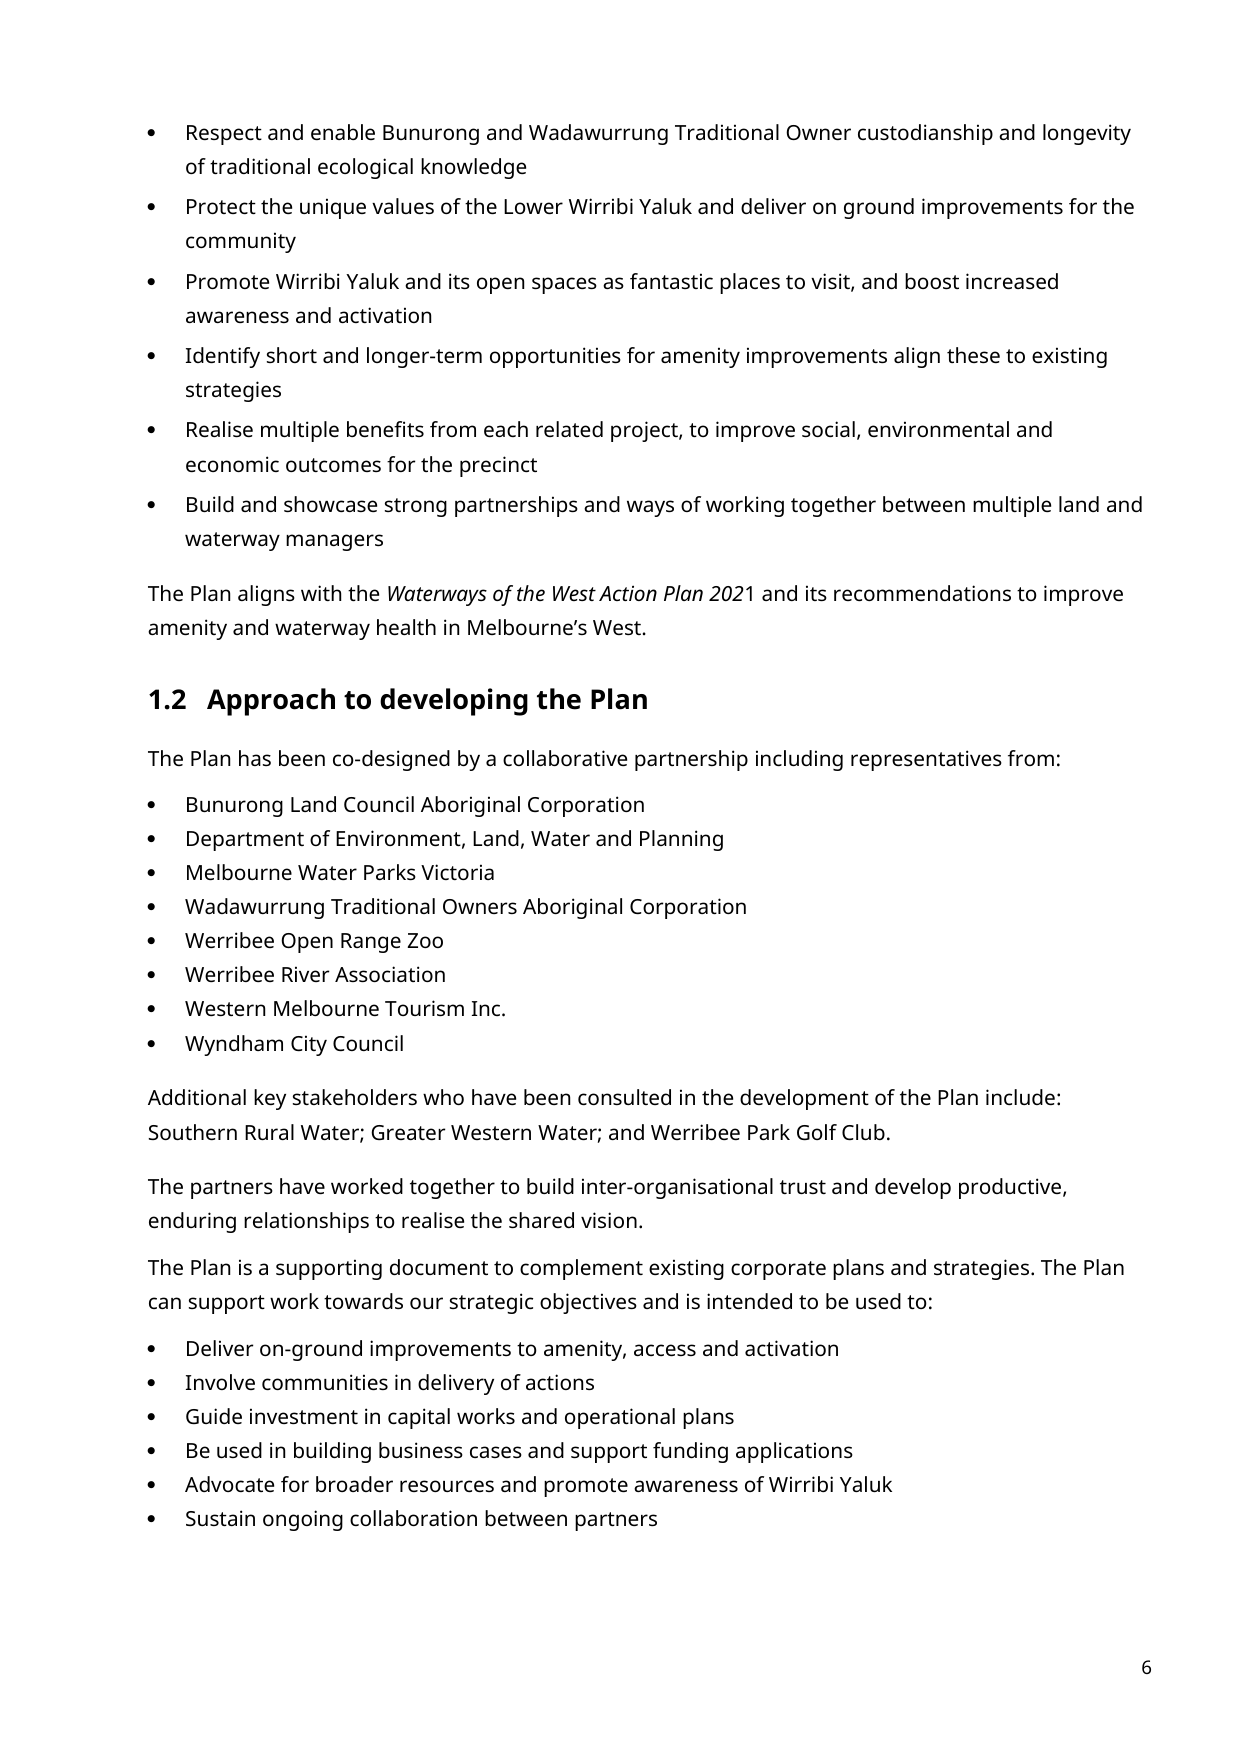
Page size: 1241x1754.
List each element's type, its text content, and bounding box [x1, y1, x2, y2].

list Respect and enable Bunurong and Wadawurrung Traditional Owner custodianship and longevity of traditional ecological knowledge [148, 118, 1152, 181]
subtitle Approach to developing the Plan [148, 680, 1152, 717]
list Werribee Open Range Zoo [148, 926, 1152, 955]
list Guide investment in capital works and operational plans [148, 1402, 1152, 1430]
list Sustain ongoing collaboration between partners [148, 1504, 1152, 1532]
list Protect the unique values of the Lower Wirribi Yaluk and deliver on ground improvements for the community [148, 192, 1152, 255]
list Werribee River Association [148, 961, 1152, 989]
list Involve communities in delivery of actions [148, 1368, 1152, 1396]
list Wadawurrung Traditional Owners Aboriginal Corporation [148, 892, 1152, 921]
list Realise multiple benefits from each related project, to improve social, environmental and economic outcomes for the precinct [148, 416, 1152, 478]
list Identify short and longer-term opportunities for amenity improvements align these to existing strategies [148, 341, 1152, 404]
list Western Melbourne Tourism Inc. [148, 994, 1152, 1023]
list Deliver on-ground improvements to amenity, access and activation [148, 1334, 1152, 1362]
list Bunurong Land Council Aboriginal Corporation [148, 790, 1152, 819]
text The Plan aligns with the Waterways of the West Action Plan 2021 and its recommendations to improve amenity and waterway health in Melbourne’s West. [148, 579, 1152, 641]
list Build and showcase strong partnerships and ways of working together between multiple land and waterway managers [148, 490, 1152, 552]
text The Plan is a supporting document to complement existing corporate plans and strategies. The Plan can support work towards our strategic objectives and is intended to be used to: [148, 1253, 1152, 1316]
list Promote Wirribi Yaluk and its open spaces as fantastic places to visit, and boost increased awareness and activation [148, 267, 1152, 329]
list Advocate for broader resources and promote awareness of Wirribi Yaluk [148, 1470, 1152, 1498]
text The Plan has been co-designed by a collaborative partnership including representatives from: [148, 744, 1152, 772]
text Additional key stakeholders who have been consulted in the development of the Plan include: Southern Rural Water; Greater Western Water; and Werribee Park Golf Club. [148, 1083, 1152, 1146]
list Be used in building business cases and support funding applications [148, 1436, 1152, 1464]
list Department of Environment, Land, Water and Planning [148, 824, 1152, 853]
text The partners have worked together to build inter-organisational trust and develop productive, enduring relationships to realise the shared vision. [148, 1172, 1152, 1235]
list Wyndham City Council [148, 1029, 1152, 1057]
list Melbourne Water Parks Victoria [148, 858, 1152, 887]
